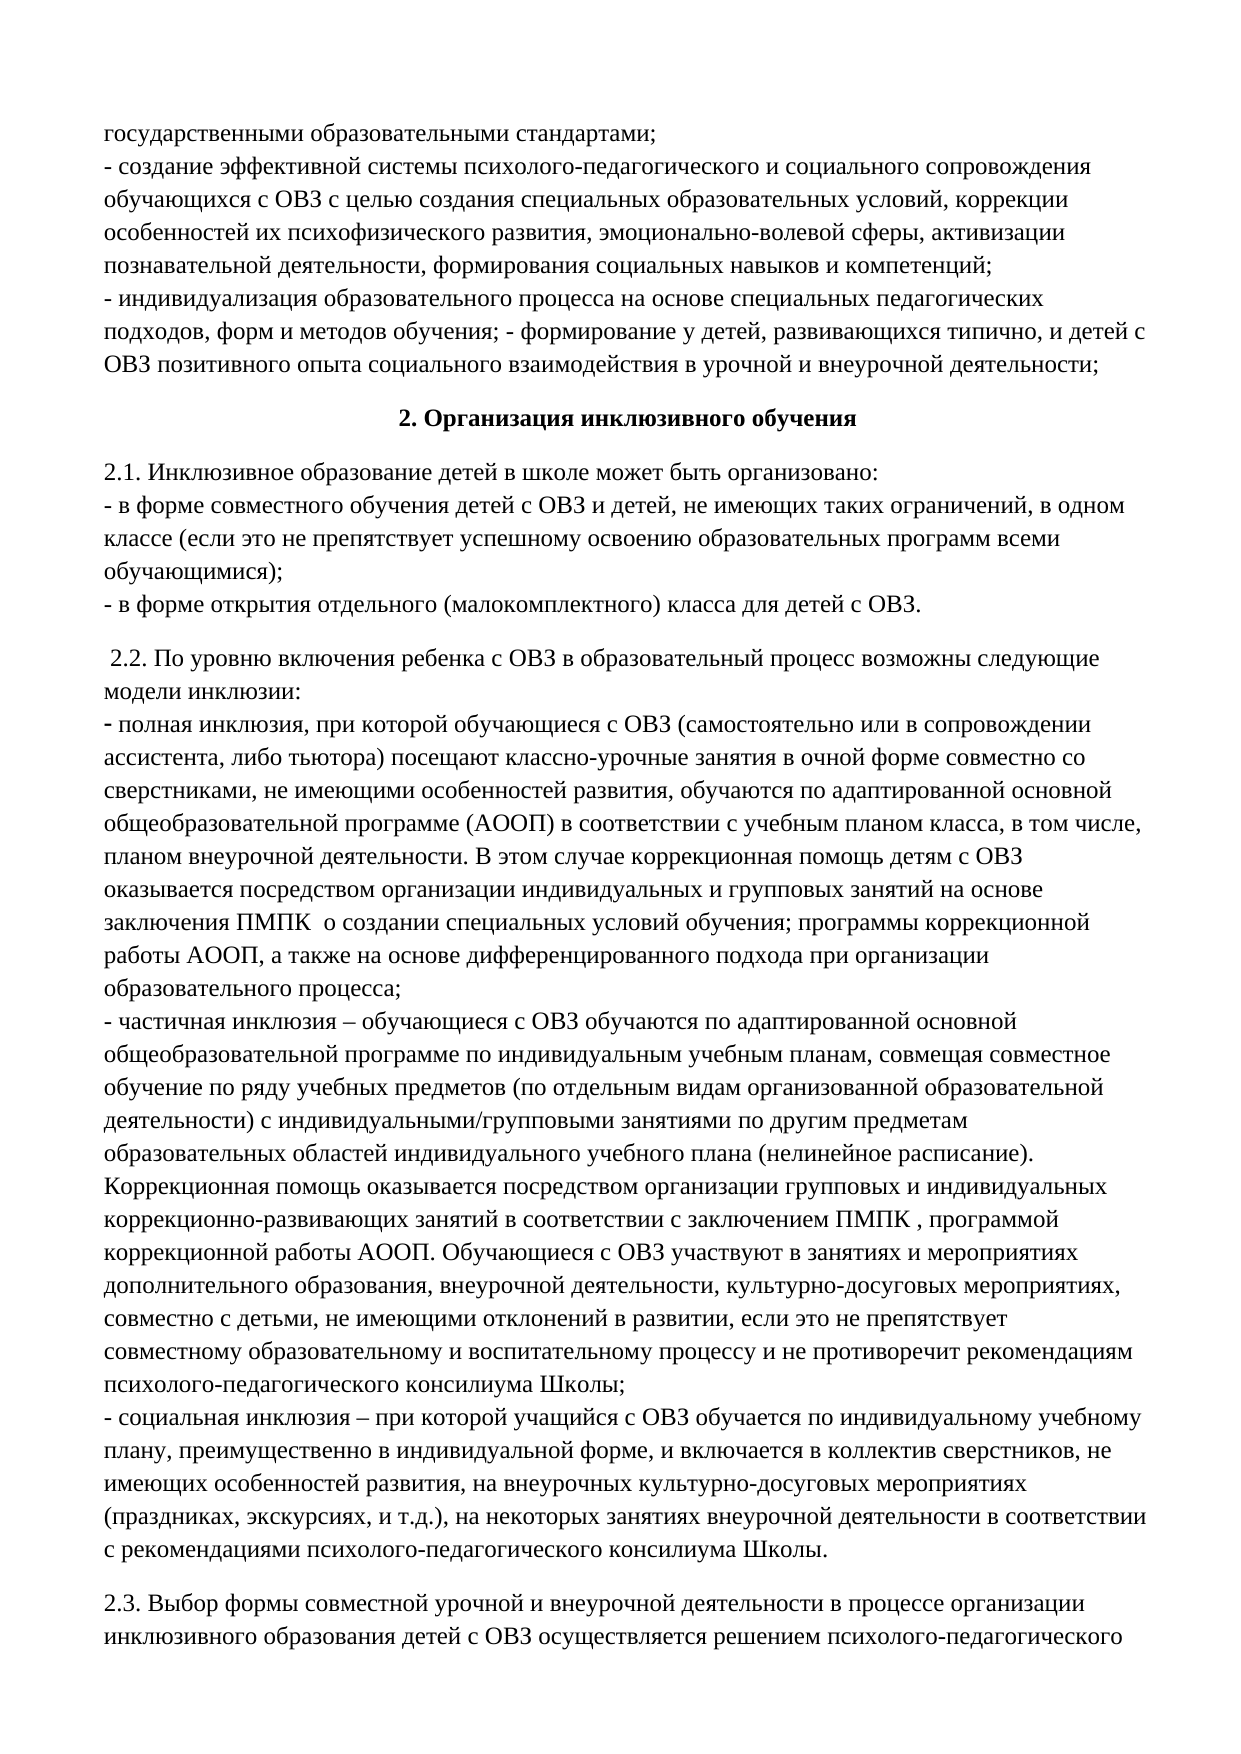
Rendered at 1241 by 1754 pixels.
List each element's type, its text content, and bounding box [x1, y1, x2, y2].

text 2. Организация инклюзивного обучения [103, 403, 1152, 432]
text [103, 118, 1152, 378]
text 2.1. Инклюзивное образование детей в школе может быть организовано: - в форме совместного обучения детей с ОВЗ и детей, не имеющих таких ограничений, в одном классе (если это не препятствует успешному освоению образовательных программ всеми обучающимися); - в форме открытия отдельного (малокомплектного) класса для детей с ОВЗ. [103, 457, 1152, 618]
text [103, 1588, 1152, 1650]
text 2.2. По уровню включения ребенка с ОВЗ в образовательный процесс возможны следующие модели инклюзии: полная инклюзия, при которой обучающиеся с ОВЗ (самостоятельно или в сопровождении ассистента, либо тьютора) посещают классно-урочные занятия в очной форме совместно со сверстниками, не имеющими особенностей развития, обучаются по адаптированной основной общеобразовательной программе (АООП) в соответствии с учебным планом класса, в том числе, планом внеурочной деятельности. В этом случае коррекционная помощь детям с ОВЗ оказывается посредством организации индивидуальных и групповых занятий на основе заключения ПМПК о создании специальных условий обучения; программы коррекционной работы АООП, а также на основе дифференцированного подхода при организации образовательного процесса; - частичная инклюзия – обучающиеся с ОВЗ обучаются по адаптированной основной общеобразовательной программе по индивидуальным учебным планам, совмещая совместное обучение по ряду учебных предметов (по отдельным видам организованной образовательной деятельности) с индивидуальными/групповыми занятиями по другим предметам образовательных областей индивидуального учебного плана (нелинейное расписание). Коррекционная помощь оказывается посредством организации групповых и индивидуальных коррекционно-развивающих занятий в соответствии с заключением ПМПК , программой коррекционной работы АООП. Обучающиеся с ОВЗ участвуют в занятиях и мероприятиях дополнительного образования, внеурочной деятельности, культурно-досуговых мероприятиях, совместно с детьми, не имеющими отклонений в развитии, если это не препятствует совместному образовательному и воспитательному процессу и не противоречит рекомендациям психолого-педагогического консилиума Школы; - социальная инклюзия – при которой учащийся с ОВЗ обучается по индивидуальному учебному плану, преимущественно в индивидуальной форме, и включается в коллектив сверстников, не имеющих особенностей развития, на внеурочных культурно-досуговых мероприятиях (праздниках, экскурсиях, и т.д.), на некоторых занятиях внеурочной деятельности в соответствии с рекомендациями психолого-педагогического консилиума Школы. [103, 643, 1152, 1563]
